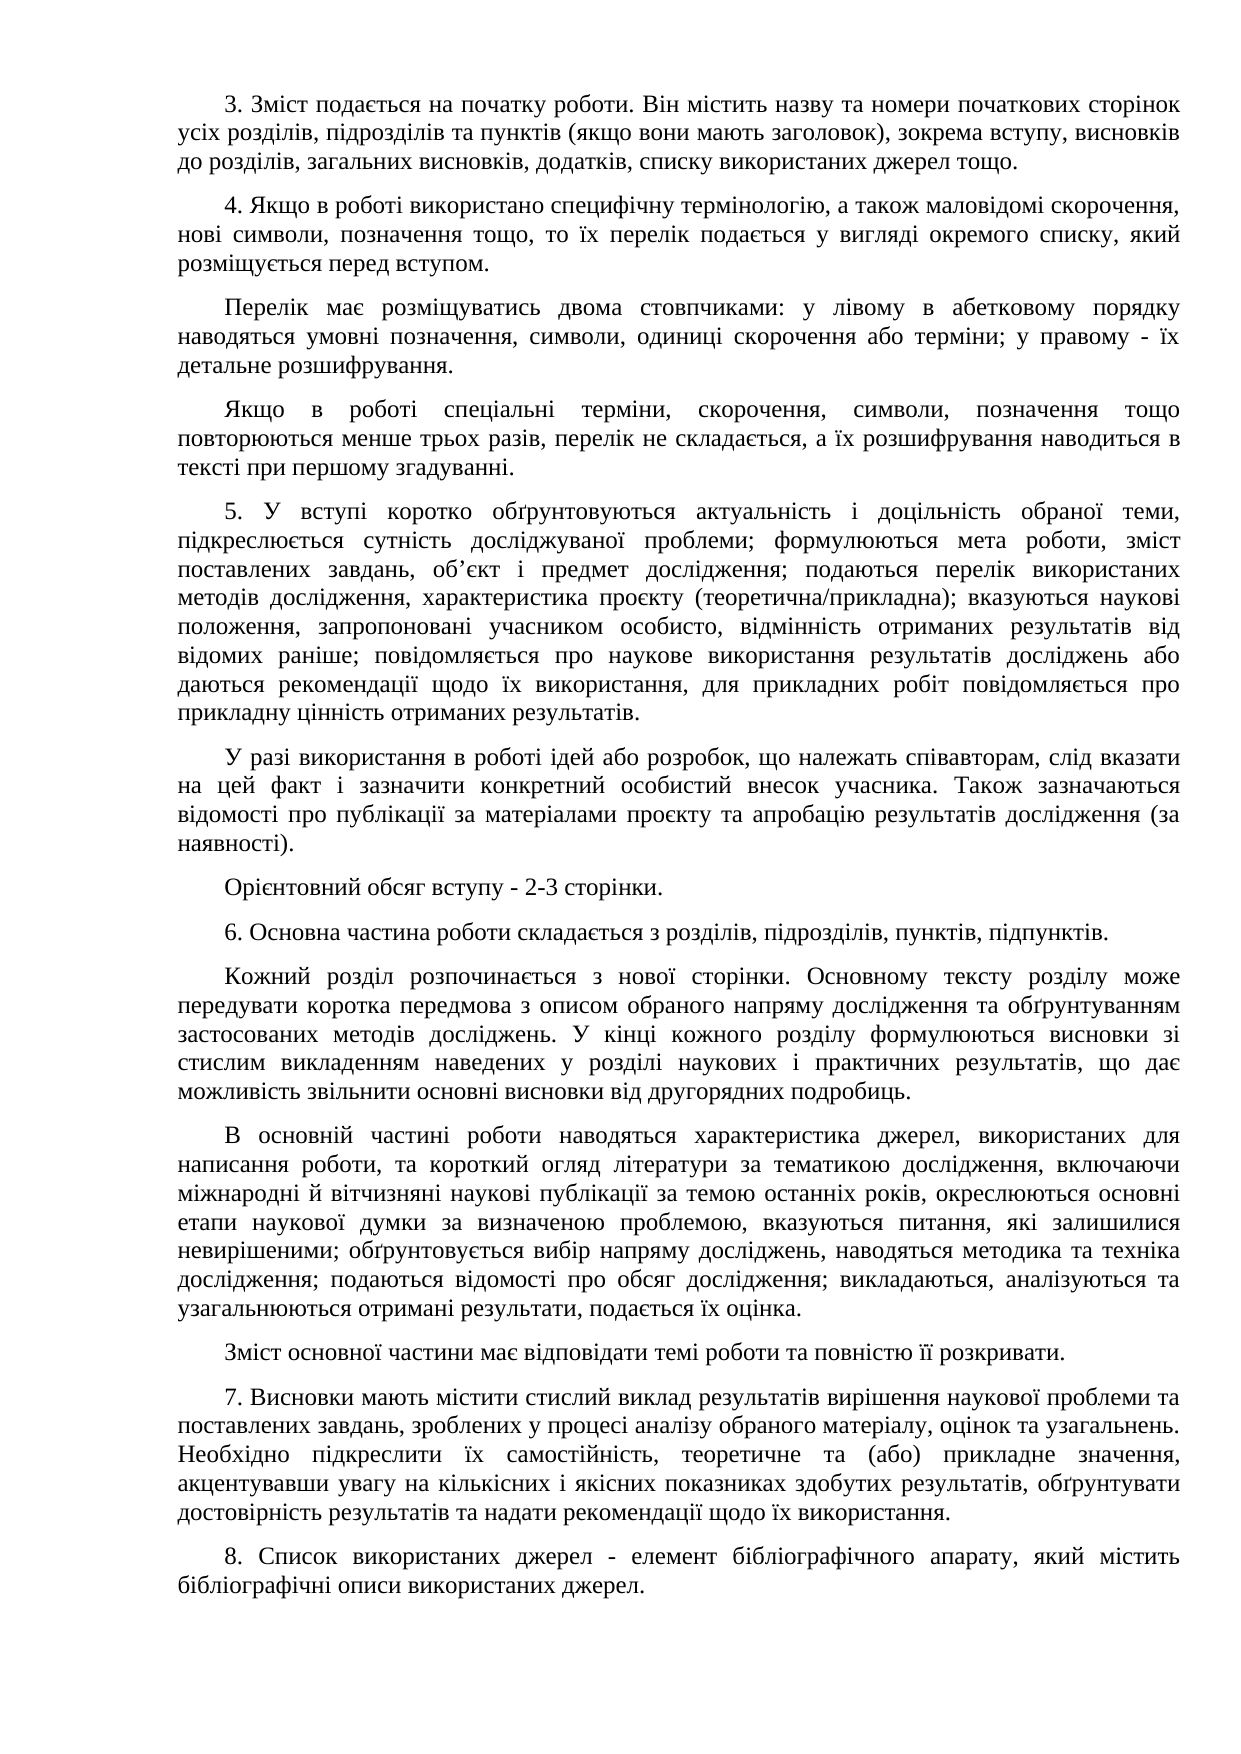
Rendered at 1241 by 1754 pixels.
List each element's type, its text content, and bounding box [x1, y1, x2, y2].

text Зміст основної частини має відповідати темі роботи та повністю її розкривати. [177, 1337, 1181, 1366]
text Кожний розділ розпочинається з нової сторінки. Основному тексту розділу може передувати коротка передмова з описом обраного напряму дослідження та обґрунтуванням застосованих методів досліджень. У кінці кожного розділу формулюються висновки зі стислим викладенням наведених у розділі наукових і практичних результатів, що дає можливість звільнити основні висновки від другорядних подробиць. [177, 961, 1181, 1105]
text 6. Основна частина роботи складається з розділів, підрозділів, пунктів, підпунктів. [177, 917, 1181, 946]
text 5. У вступі коротко обґрунтовуються актуальність і доцільність обраної теми, підкреслюється сутність досліджуваної проблеми; формулюються мета роботи, зміст поставлених завдань, об’єкт і предмет дослідження; подаються перелік використаних методів дослідження, характеристика проєкту (теоретична/прикладна); вказуються наукові положення, запропоновані учасником особисто, відмінність отриманих результатів від відомих раніше; повідомляється про наукове використання результатів досліджень або даються рекомендації щодо їх використання, для прикладних робіт повідомляється про прикладну цінність отриманих результатів. [177, 496, 1181, 726]
text 7. Висновки мають містити стислий виклад результатів вирішення наукової проблеми та поставлених завдань, зроблених у процесі аналізу обраного матеріалу, оцінок та узагальнень. Необхідно підкреслити їх самостійність, теоретичне та (або) прикладне значення, акцентувавши увагу на кількісних і якісних показниках здобутих результатів, обґрунтувати достовірність результатів та надати рекомендації щодо їх використання. [177, 1382, 1181, 1526]
text У разі використання в роботі ідей або розробок, що належать співавторам, слід вказати на цей факт і зазначити конкретний особистий внесок учасника. Також зазначаються відомості про публікації за матеріалами проєкту та апробацію результатів дослідження (за наявності). [177, 742, 1181, 857]
text Перелік має розміщуватись двома стовпчиками: у лівому в абетковому порядку наводяться умовні позначення, символи, одиниці скорочення або терміни; у правому - їх детальне розшифрування. [177, 292, 1181, 379]
text 4. Якщо в роботі використано специфічну термінологію, а також маловідомі скорочення, нові символи, позначення тощо, то їх перелік подається у вигляді окремого списку, який розміщується перед вступом. [177, 191, 1181, 277]
text В основній частині роботи наводяться характеристика джерел, використаних для написання роботи, та короткий огляд літератури за тематикою дослідження, включаючи міжнародні й вітчизняні наукові публікації за темою останніх років, окреслюються основні етапи наукової думки за визначеною проблемою, вказуються питання, які залишилися невирішеними; обґрунтовується вибір напряму досліджень, наводяться методика та техніка дослідження; подаються відомості про обсяг дослідження; викладаються, аналізуються та узагальнюються отримані результати, подається їх оцінка. [177, 1121, 1181, 1322]
text Орієнтовний обсяг вступу - 2-3 сторінки. [177, 872, 1181, 901]
text Якщо в роботі спеціальні терміни, скорочення, символи, позначення тощо повторюються менше трьох разів, перелік не складається, а їх розшифрування наводиться в тексті при першому згадуванні. [177, 394, 1181, 481]
text 8. Список використаних джерел - елемент бібліографічного апарату, який містить бібліографічні описи використаних джерел. [177, 1541, 1181, 1599]
text 3. Зміст подається на початку роботи. Він містить назву та номери початкових сторінок усіх розділів, підрозділів та пунктів (якщо вони мають заголовок), зокрема вступу, висновків до розділів, загальних висновків, додатків, списку використаних джерел тощо. [177, 89, 1181, 175]
